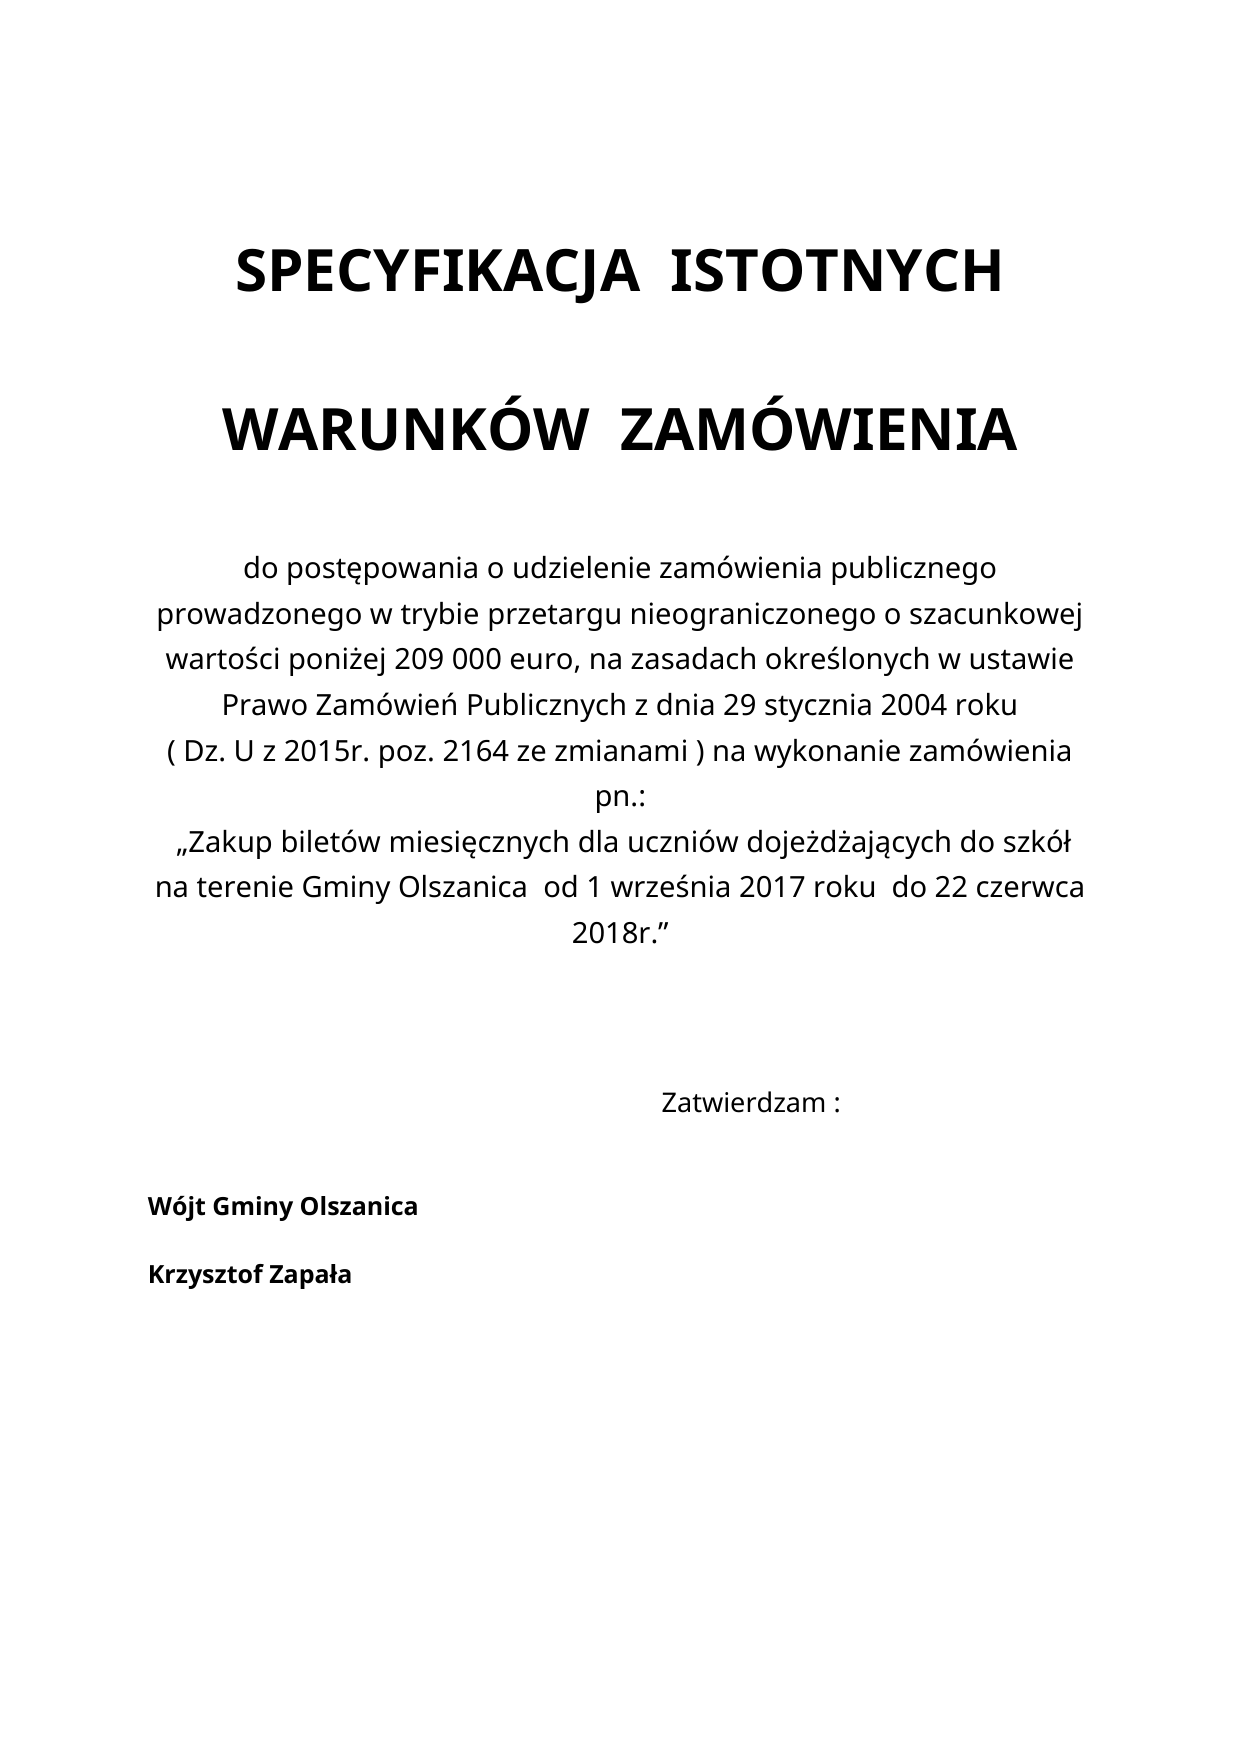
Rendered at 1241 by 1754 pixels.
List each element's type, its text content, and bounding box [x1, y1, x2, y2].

text Krzysztof Zapała [148, 1256, 1093, 1290]
text do postępowania o udzielenie zamówienia publicznego [148, 547, 1093, 587]
text Wójt Gminy Olszanica [148, 1188, 1093, 1222]
text Prawo Zamówień Publicznych z dnia 29 stycznia 2004 roku [148, 684, 1093, 724]
text SPECYFIKACJA ISTOTNYCH [148, 229, 1093, 309]
text WARUNKÓW ZAMÓWIENIA [148, 388, 1093, 468]
text wartości poniżej 209 000 euro, na zasadach określonych w ustawie [148, 639, 1093, 678]
text Zatwierdzam : [148, 1083, 1093, 1120]
text ( Dz. U z 2015r. poz. 2164 ze zmianami ) na wykonanie zamówienia pn.: [148, 730, 1093, 815]
text „Zakup biletów miesięcznych dla uczniów dojeżdżających do szkół na terenie Gminy Olszanica od 1 września 2017 roku do 22 czerwca 2018r.” [148, 821, 1093, 952]
text prowadzonego w trybie przetargu nieograniczonego o szacunkowej [148, 593, 1093, 633]
